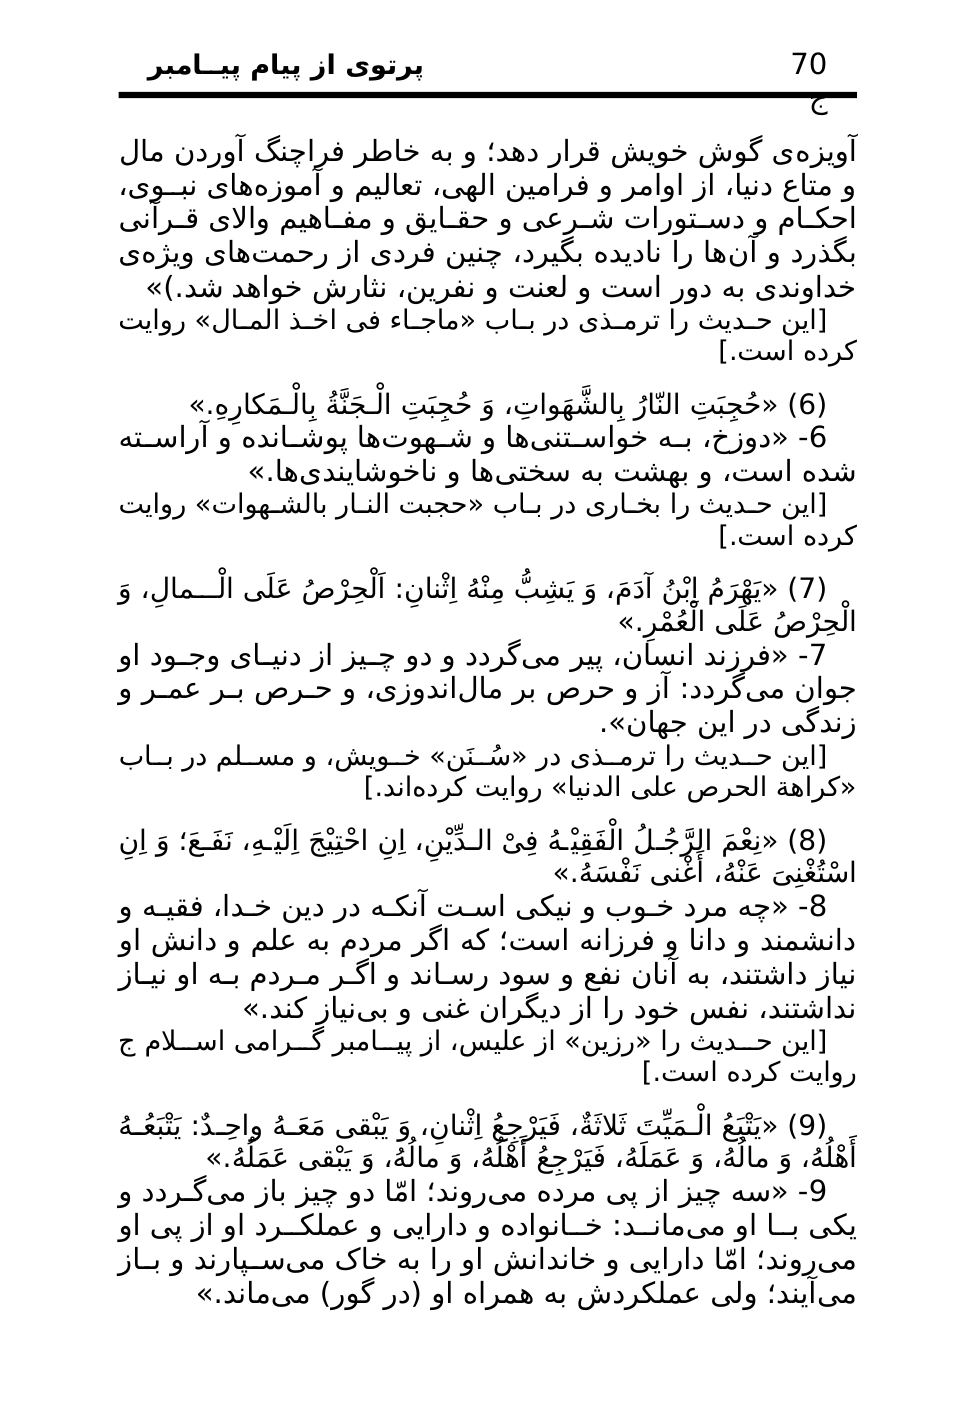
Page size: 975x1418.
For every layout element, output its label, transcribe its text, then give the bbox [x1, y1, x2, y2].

text [این حدیث را ترمذی در باب «ماجاء فی اخذ المال» روایت کرده است.] [118, 304, 857, 367]
text (9) «یَتْبَعُ الْـمَیِّتَ ثَلاثَةٌ، فَیَرْجِعُ اِثْنانِ، وَ یَبْقی مَعَهُ واحِدٌ: یَتْبَعُهُ أَهْلُهُ، وَ مالُهُ، وَ عَمَلَهُ، فَیَرْجِعُ أَهْلُهُ، وَ مالُهُ، وَ یَبْقی عَمَلُهُ.» [118, 1109, 857, 1174]
text 7- «فرزند انسان، پیر می‌گردد و دو چیز از دنیای وجود او جوان می‌گردد:‌ آز و حرص بر مال‌اندوزی،‌ و حرص بر عمر و زندگی در این جهان». [118, 638, 857, 740]
text (7) «یَهْرَمُ اِبْنُ آدَمَ، وَ یَشِبُّ مِنْهُ اِثْنانِ: اَلْحِرْصُ عَلَی الْـمالِ، وَ الْحِرْصُ عَلَی الْعُمْرِ.» [118, 572, 857, 638]
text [118, 134, 857, 304]
text (8) «نِعْمَ الرَّجُلُ الْفَقِیْهُ فِیْ الدِّیْنِ، اِنِ احْتِیْجَ اِلَیْهِ، نَفَعَ؛ وَ اِنِ اسْتُغْنِیَ عَنْهُ، أَغْنی نَفْسَهُ.» [118, 824, 857, 889]
text 8- «چه مرد خوب و نیکی است آنکه در دین خدا، فقیه و دانشمند و دانا و فرزانه است؛ که اگر مردم به علم و دانش او نیاز داشتند، به آنان نفع و سود رساند و اگر مردم به او نیاز نداشتند، نفس خود را از دیگران غنی و بی‌نیاز کند.» [118, 889, 857, 1025]
text 6- «دوزخ، به خواستنی‌ها و شهوت‌ها پوشانده و آراسته شده است، و بهشت به سختی‌ها و ناخوشایندی‌ها.» [118, 421, 857, 488]
text 9- «سه چیز از پی مرده می‌روند؛ امّا دو چیز باز می‌گردد و یکی با او می‌ماند: خانواده و دارایی و عملکرد او از پی او می‌روند؛ امّا دارایی و خاندانش او را به خاک می‌سپارند و باز می‌آیند؛ ولی عملکردش به همراه او (در گور) می‌ماند.» [118, 1174, 857, 1310]
text [این حدیث را «رزین» از علیس، از پیامبر گرامی اسلام ج روایت کرده است.] [118, 1025, 857, 1088]
text [این حدیث را بخاری در باب «حجبت النار بالشهوات» روایت کرده است.] [118, 488, 857, 552]
text [این حدیث را ترمذی در «سُنَن» خویش،‌ و مسلم در باب «کراهة الحرص علی الدنیا» روایت کرده‌اند.] [118, 740, 857, 803]
text (6) «حُجِبَتِ النّارُ بِالشَّهَواتِ، وَ حُجِبَتِ الْـجَنَّةُ بِالْـمَكارِهِ.» [118, 388, 857, 421]
